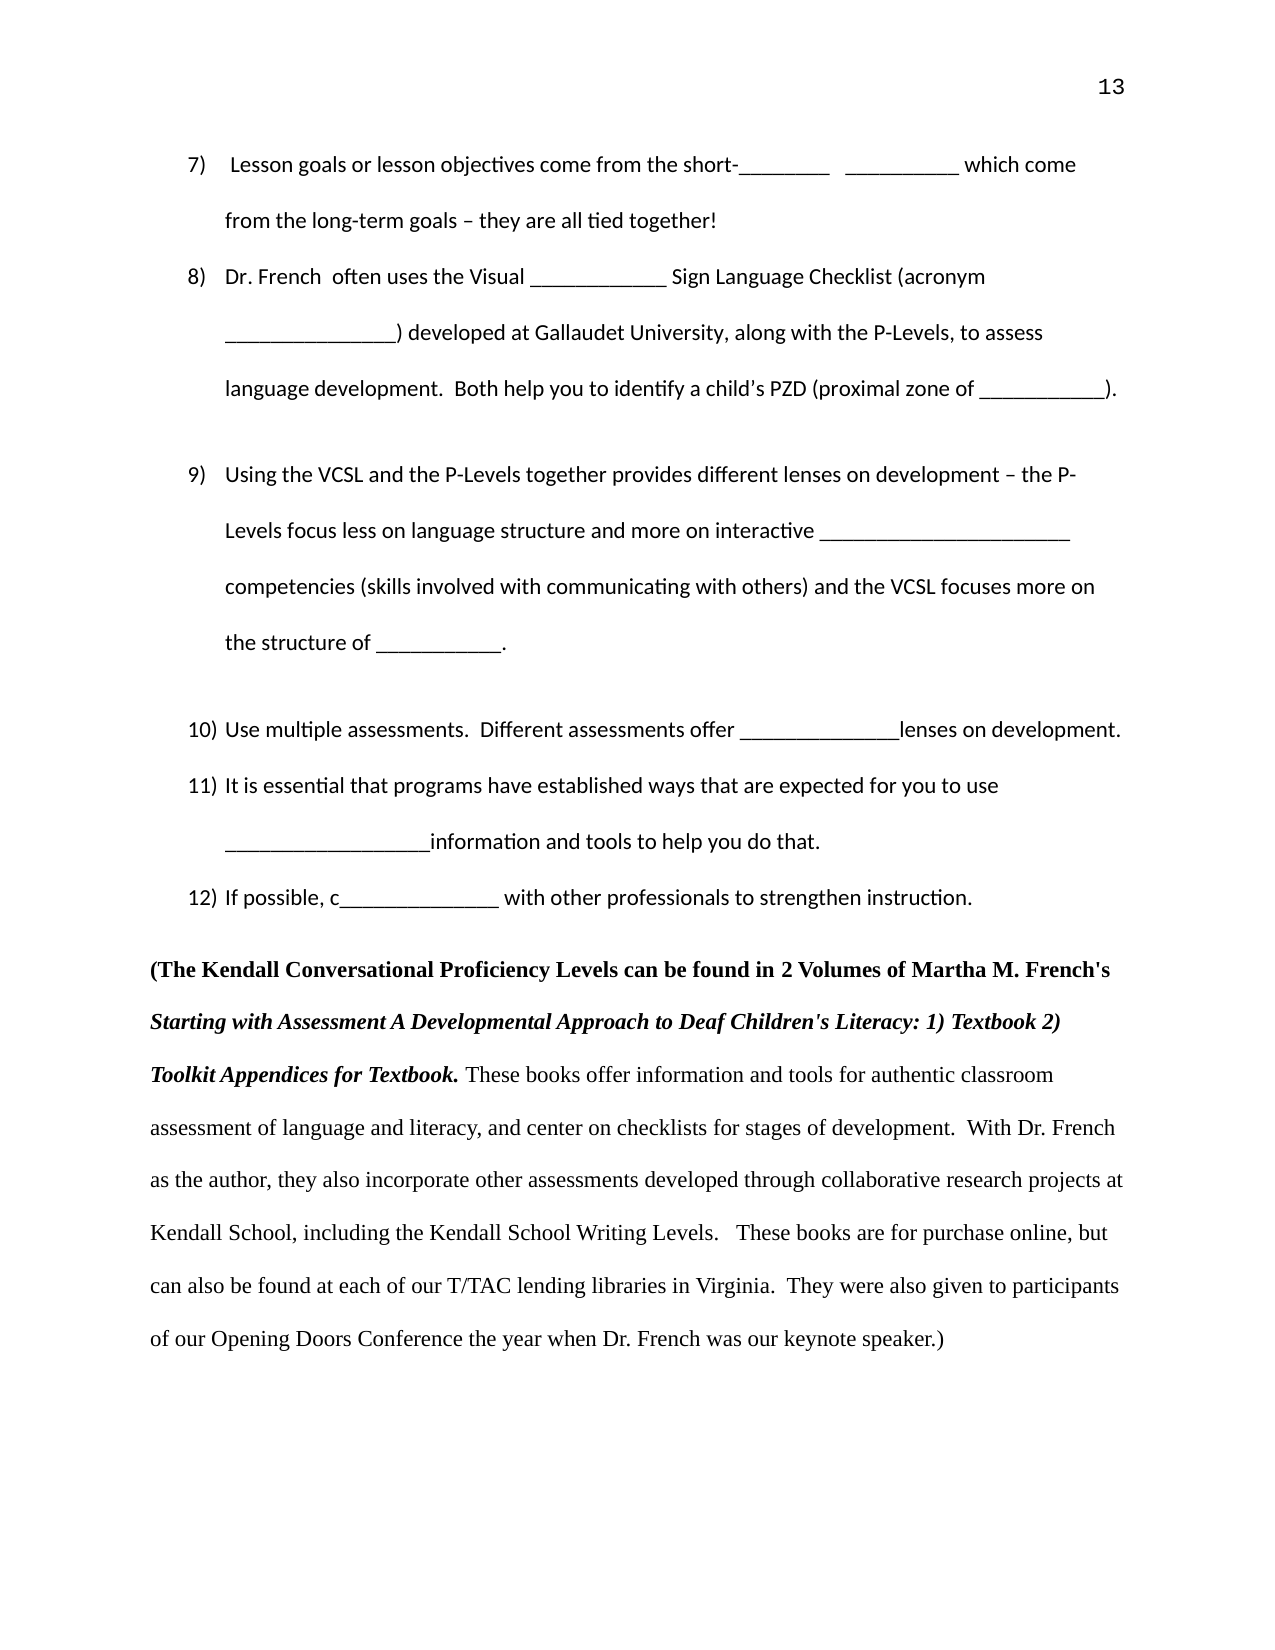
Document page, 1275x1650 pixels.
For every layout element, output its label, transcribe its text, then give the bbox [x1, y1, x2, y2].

list Using the VCSL and the P-Levels together provides different lenses on development – the P-Levels focus less on language structure and more on interactive ______________________ competencies (skills involved with communicating with others) and the VCSL focuses more on the structure of ___________. [187, 460, 1125, 657]
list Dr. French often uses the Visual ____________ Sign Language Checklist (acronym _______________) developed at Gallaudet University, along with the P-Levels, to assess language development. Both help you to identify a child’s PZD (proximal zone of ___________). [187, 262, 1125, 402]
list Lesson goals or lesson objectives come from the short-________ __________ which come from the long-term goals – they are all tied together! [187, 150, 1125, 234]
text (The Kendall Conversational Proficiency Levels can be found in 2 Volumes of Martha M. French's Starting with Assessment A Developmental Approach to Deaf Children's Literacy: 1) Textbook 2) Toolkit Appendices for Textbook. These books offer information and tools for authentic classroom assessment of language and literacy, and center on checklists for stages of development. With Dr. French as the author, they also incorporate other assessments developed through collaborative research projects at Kendall School, including the Kendall School Writing Levels. These books are for purchase online, but can also be found at each of our T/TAC lending libraries in Virginia. They were also given to participants of our Opening Doors Conference the year when Dr. French was our keynote speaker.) [150, 956, 1125, 1351]
list It is essential that programs have established ways that are expected for you to use __________________information and tools to help you do that. [187, 771, 1125, 855]
list Use multiple assessments. Different assessments offer ______________lenses on development. [187, 715, 1125, 743]
list If possible, c______________ with other professionals to strengthen instruction. [187, 883, 1125, 911]
